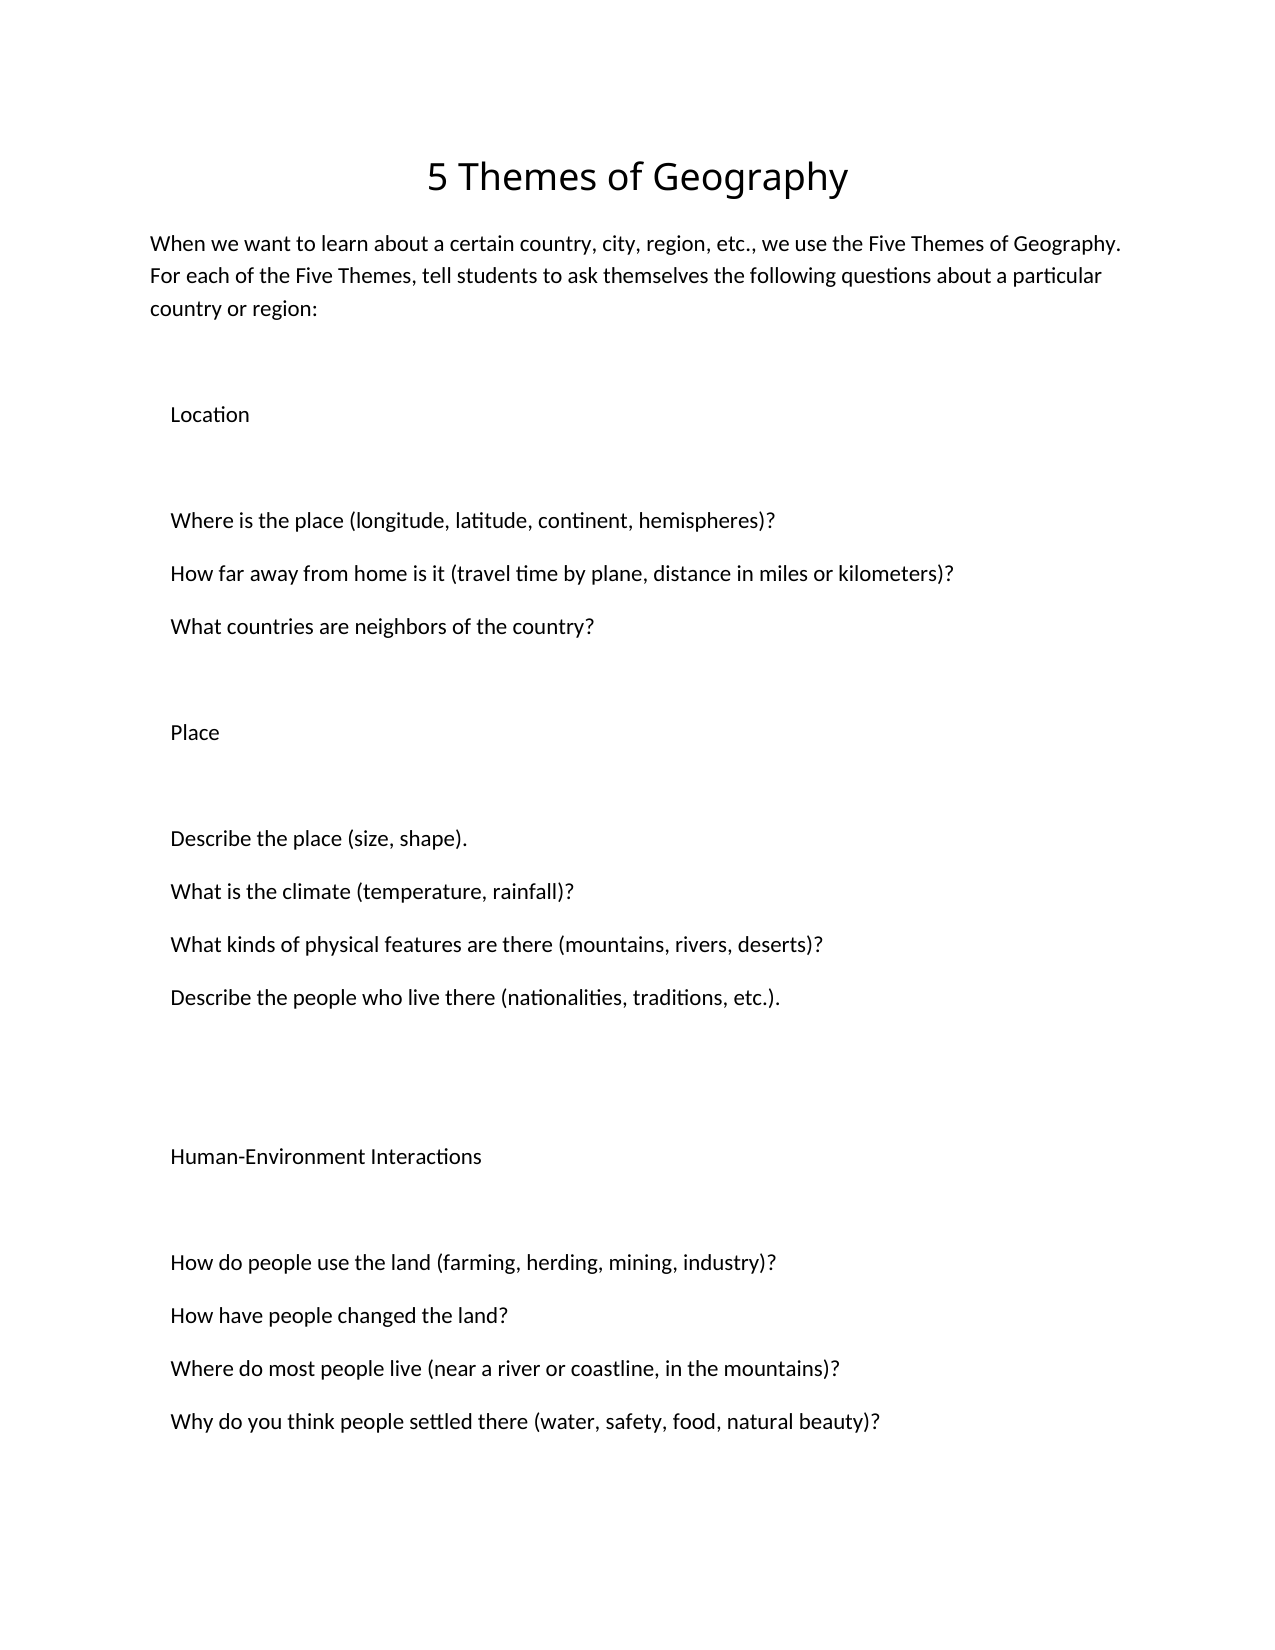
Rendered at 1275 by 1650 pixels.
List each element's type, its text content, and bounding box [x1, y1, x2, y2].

text Describe the people who live there (nationalities, traditions, etc.). [150, 983, 1125, 1011]
text What is the climate (temperature, rainfall)? [150, 877, 1125, 905]
text 5 Themes of Geography [150, 150, 1125, 201]
text Place [150, 718, 1125, 746]
text What countries are neighbors of the country? [150, 612, 1125, 640]
text Describe the place (size, shape). [150, 824, 1125, 852]
text Why do you think people settled there (water, safety, food, natural beauty)? [150, 1407, 1125, 1435]
text How far away from home is it (travel time by plane, distance in miles or kilometers)? [150, 559, 1125, 587]
text When we want to learn about a certain country, city, region, etc., we use the Five Themes of Geography. For each of the Five Themes, tell students to ask themselves the following questions about a particular country or region: [150, 229, 1125, 322]
text How do people use the land (farming, herding, mining, industry)? [150, 1248, 1125, 1276]
text Human-Environment Interactions [150, 1142, 1125, 1170]
text Location [150, 400, 1125, 428]
text What kinds of physical features are there (mountains, rivers, deserts)? [150, 930, 1125, 958]
text Where is the place (longitude, latitude, continent, hemispheres)? [150, 506, 1125, 534]
text How have people changed the land? [150, 1301, 1125, 1329]
text Where do most people live (near a river or coastline, in the mountains)? [150, 1354, 1125, 1382]
